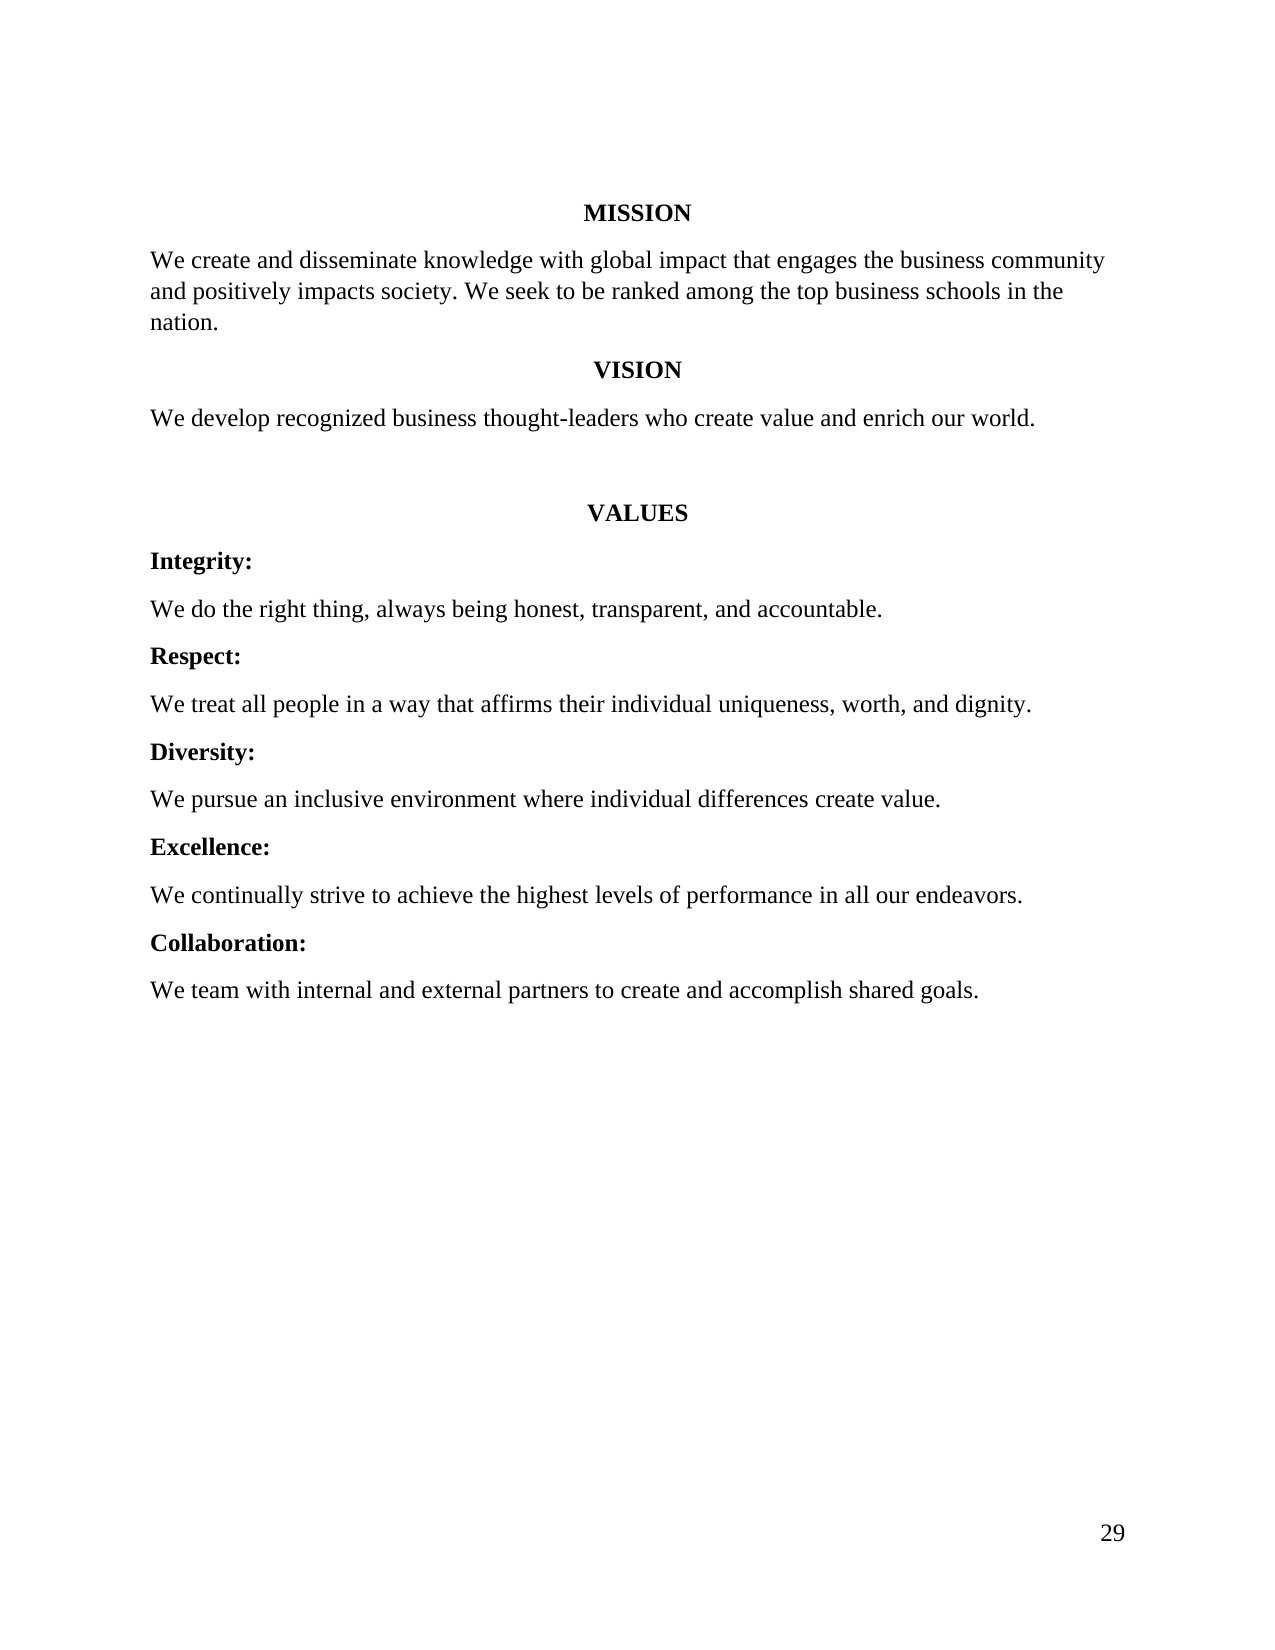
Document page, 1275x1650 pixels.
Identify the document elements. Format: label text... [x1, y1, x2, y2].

text Respect: [150, 641, 1125, 670]
text We team with internal and external partners to create and accomplish shared goals. [150, 975, 1125, 1004]
text Integrity: [150, 546, 1125, 575]
text We develop recognized business thought-leaders who create value and enrich our world. [150, 403, 1125, 432]
text MISSION [150, 198, 1125, 226]
text We do the right thing, always being honest, transparent, and accountable. [150, 594, 1125, 622]
text Collaboration: [150, 928, 1125, 956]
text VISION [150, 355, 1125, 384]
text VALUES [150, 498, 1125, 527]
text We create and disseminate knowledge with global impact that engages the business community and positively impacts society. We seek to be ranked among the top business schools in the nation. [150, 245, 1125, 336]
text Excellence: [150, 832, 1125, 861]
text We pursue an inclusive environment where individual differences create value. [150, 784, 1125, 813]
text Diversity: [150, 737, 1125, 766]
text We treat all people in a way that affirms their individual uniqueness, worth, and dignity. [150, 689, 1125, 718]
text We continually strive to achieve the highest levels of performance in all our endeavors. [150, 880, 1125, 909]
